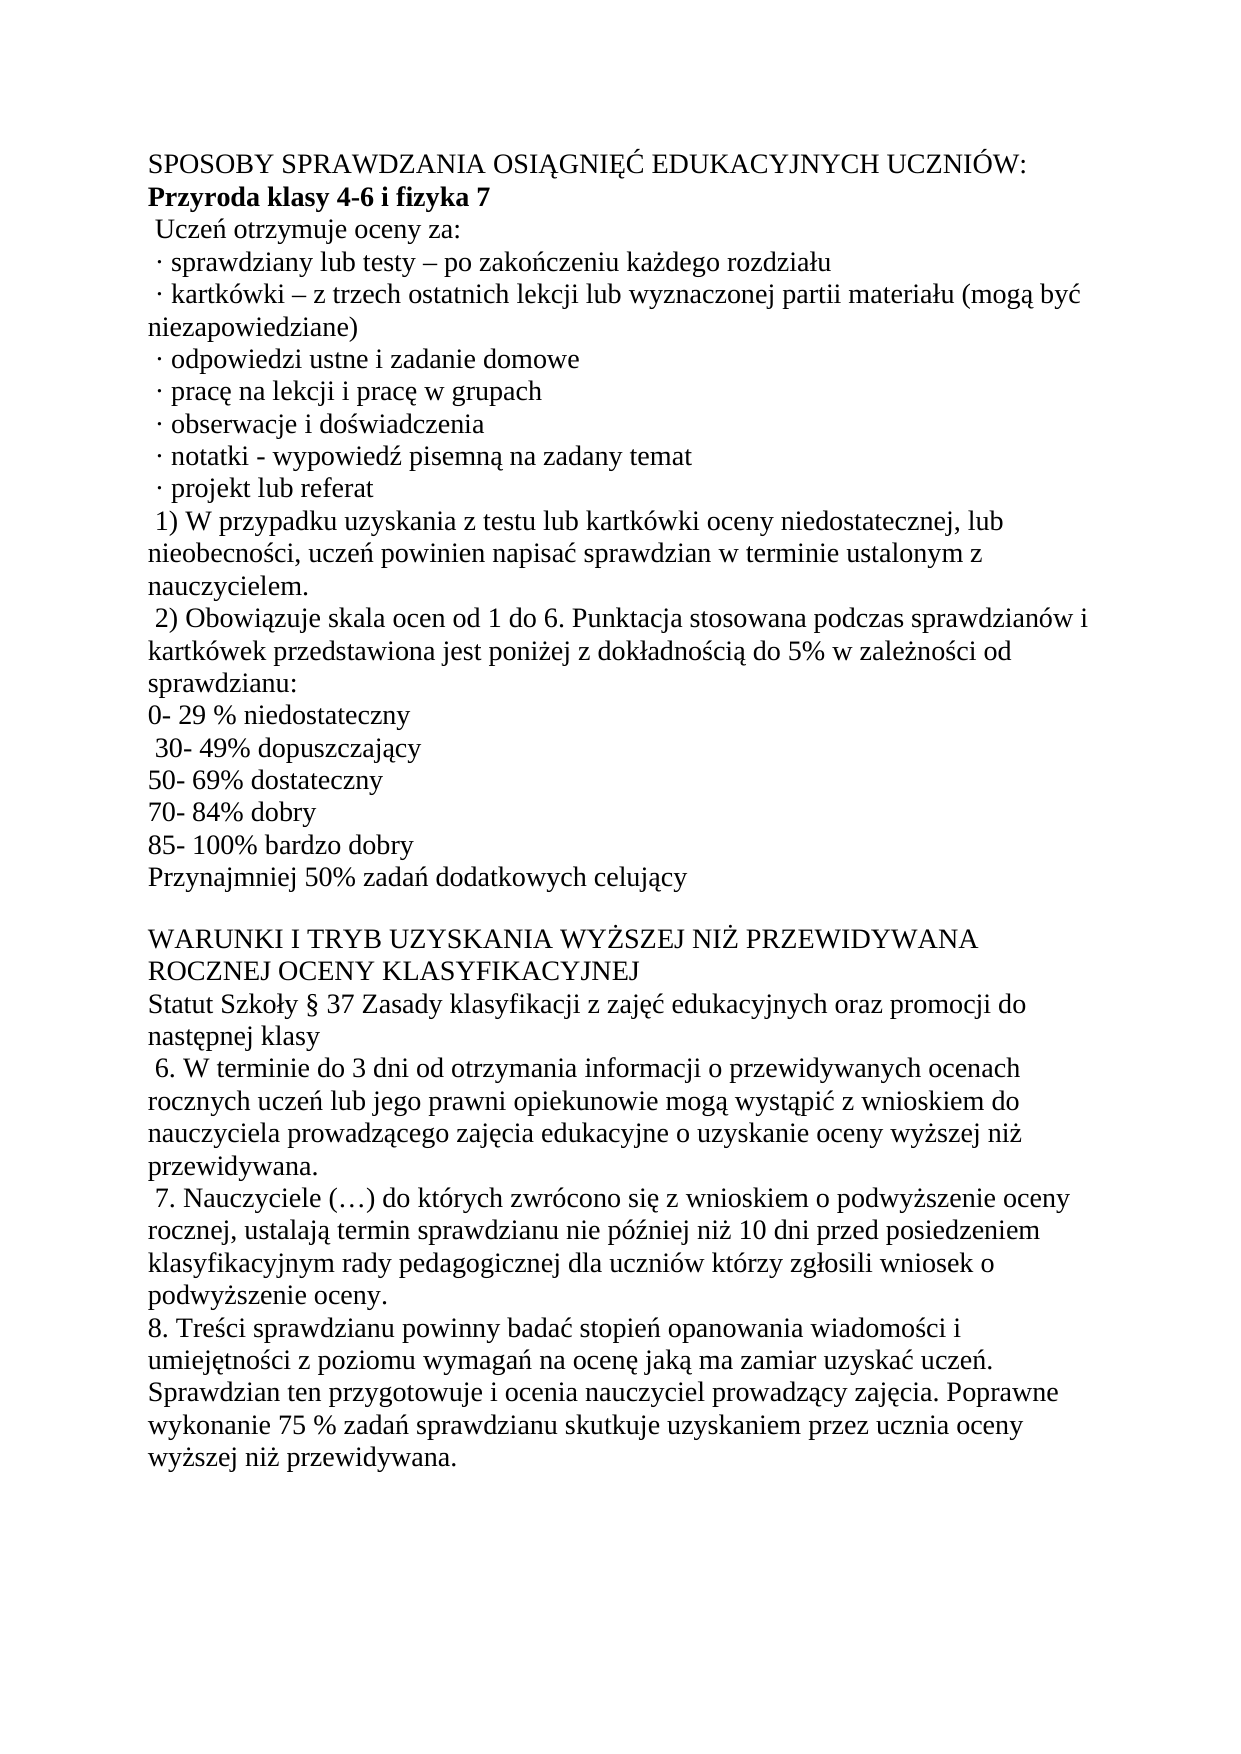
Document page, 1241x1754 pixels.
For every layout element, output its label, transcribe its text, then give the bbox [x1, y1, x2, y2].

text 50- 69% dostateczny [148, 763, 1093, 796]
text · odpowiedzi ustne i zadanie domowe [148, 342, 1093, 374]
text Przyroda klasy 4-6 i fizyka 7 [148, 180, 1093, 212]
text · projekt lub referat [148, 472, 1093, 504]
text · sprawdziany lub testy – po zakończeniu każdego rozdziału [148, 245, 1093, 277]
text 70- 84% dobry [148, 796, 1093, 828]
text 0- 29 % niedostateczny [148, 698, 1093, 731]
text 7. Nauczyciele (…) do których zwrócono się z wnioskiem o podwyższenie oceny rocznej, ustalają termin sprawdzianu nie później niż 10 dni przed posiedzeniem klasyfikacyjnym rady pedagogicznej dla uczniów którzy zgłosili wniosek o podwyższenie oceny. [148, 1181, 1093, 1311]
text 30- 49% dopuszczający [148, 731, 1093, 763]
text Uczeń otrzymuje oceny za: [148, 212, 1093, 245]
text · obserwacje i doświadczenia [148, 407, 1093, 439]
text · pracę na lekcji i pracę w grupach [148, 374, 1093, 407]
text · kartkówki – z trzech ostatnich lekcji lub wyznaczonej partii materiału (mogą być niezapowiedziane) [148, 277, 1093, 342]
text 8. Treści sprawdzianu powinny badać stopień opanowania wiadomości i umiejętności z poziomu wymagań na ocenę jaką ma zamiar uzyskać uczeń. Sprawdzian ten przygotowuje i ocenia nauczyciel prowadzący zajęcia. Poprawne wykonanie 75 % zadań sprawdzianu skutkuje uzyskaniem przez ucznia oceny wyższej niż przewidywana. [148, 1311, 1093, 1473]
text 2) Obowiązuje skala ocen od 1 do 6. Punktacja stosowana podczas sprawdzianów i kartkówek przedstawiona jest poniżej z dokładnością do 5% w zależności od sprawdzianu: [148, 601, 1093, 698]
text Statut Szkoły § 37 Zasady klasyfikacji z zajęć edukacyjnych oraz promocji do następnej klasy [148, 987, 1093, 1051]
text 1) W przypadku uzyskania z testu lub kartkówki oceny niedostatecznej, lub nieobecności, uczeń powinien napisać sprawdzian w terminie ustalonym z nauczycielem. [148, 504, 1093, 601]
text WARUNKI I TRYB UZYSKANIA WYŻSZEJ NIŻ PRZEWIDYWANA ROCZNEJ OCENY KLASYFIKACYJNEJ [148, 922, 1093, 987]
text · notatki - wypowiedź pisemną na zadany temat [148, 439, 1093, 472]
text Przynajmniej 50% zadań dodatkowych celujący [148, 860, 1093, 893]
text 6. W terminie do 3 dni od otrzymania informacji o przewidywanych ocenach rocznych uczeń lub jego prawni opiekunowie mogą wystąpić z wnioskiem do nauczyciela prowadzącego zajęcia edukacyjne o uzyskanie oceny wyższej niż przewidywana. [148, 1051, 1093, 1181]
text 85- 100% bardzo dobry [148, 828, 1093, 860]
text SPOSOBY SPRAWDZANIA OSIĄGNIĘĆ EDUKACYJNYCH UCZNIÓW: [148, 148, 1093, 180]
